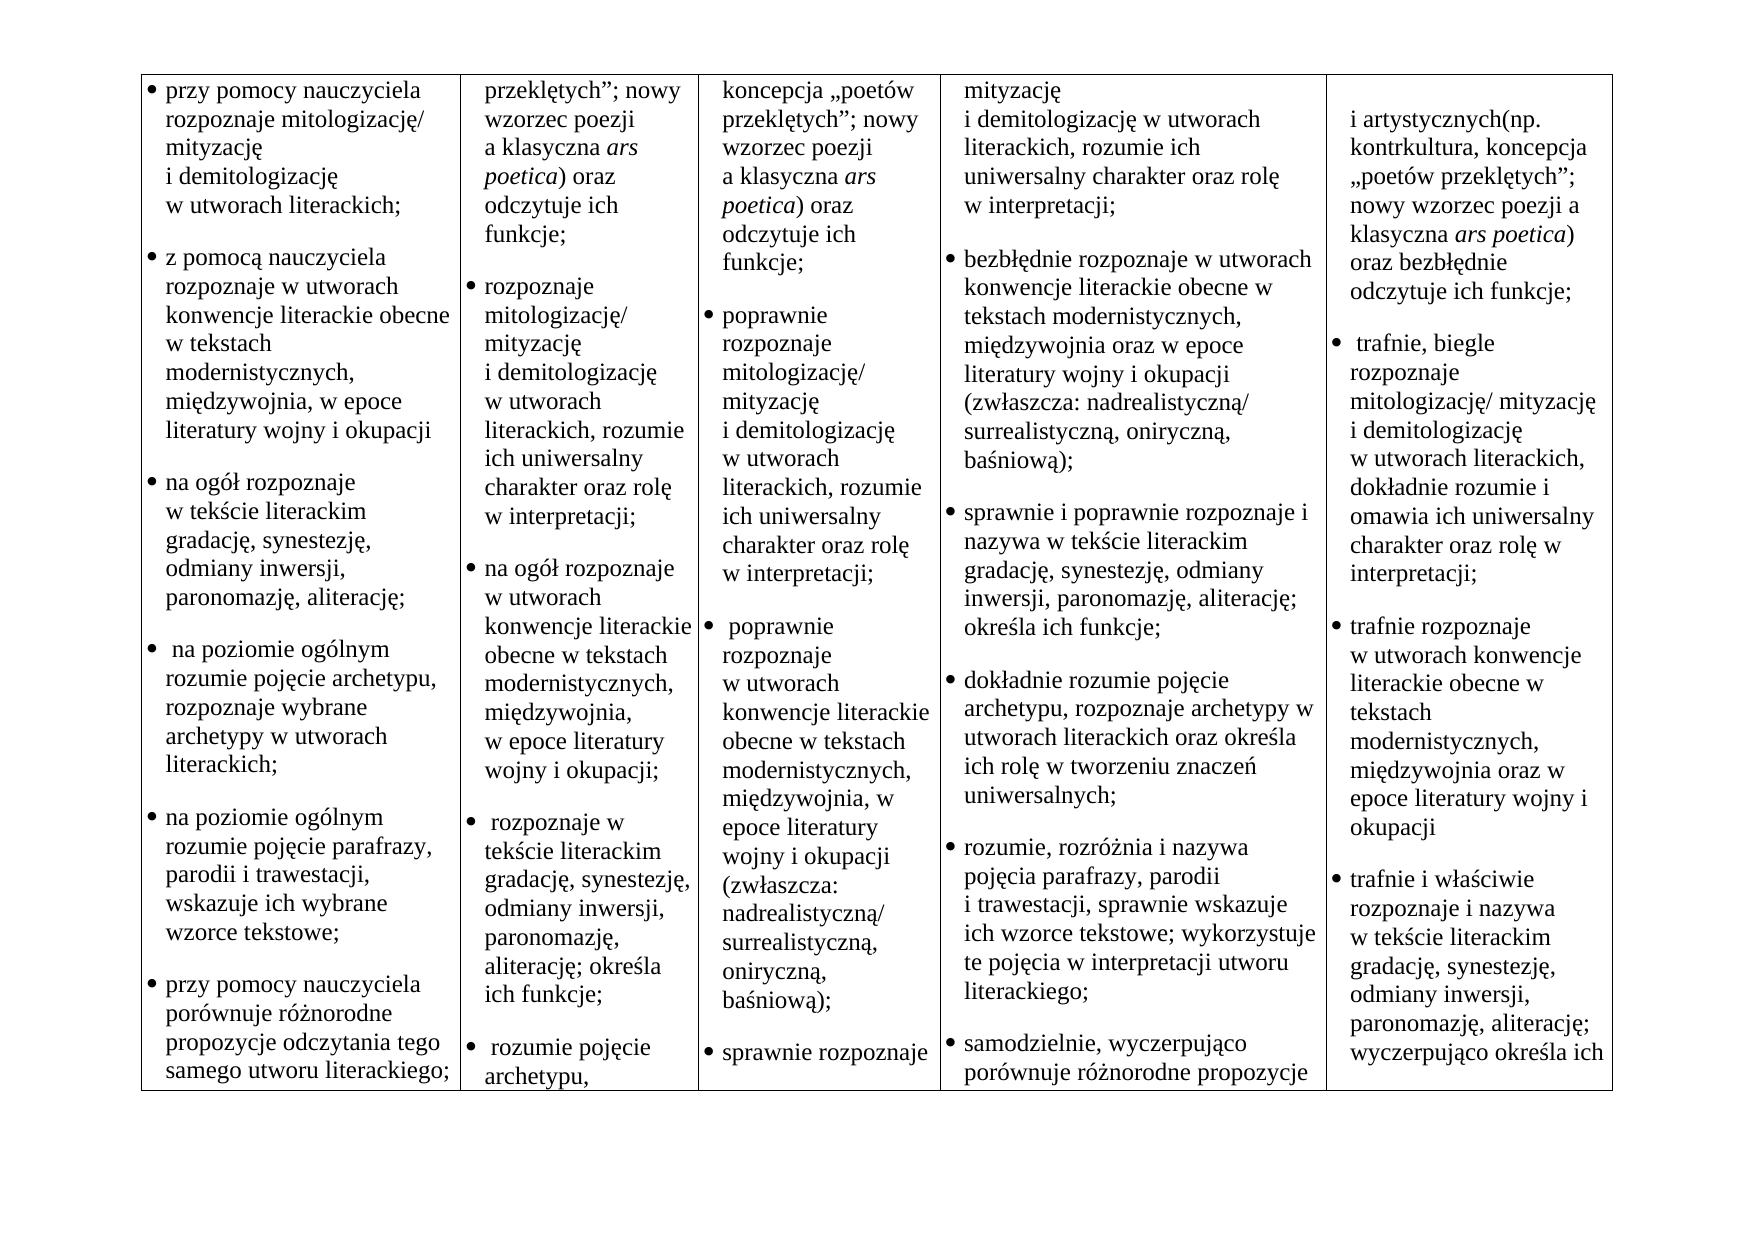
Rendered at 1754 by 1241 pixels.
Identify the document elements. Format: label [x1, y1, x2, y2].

table_cell [461, 75, 698, 1089]
table_cell [1327, 75, 1612, 1089]
table_cell [142, 75, 460, 1089]
table_cell [941, 75, 1326, 1089]
table_cell [699, 75, 940, 1089]
